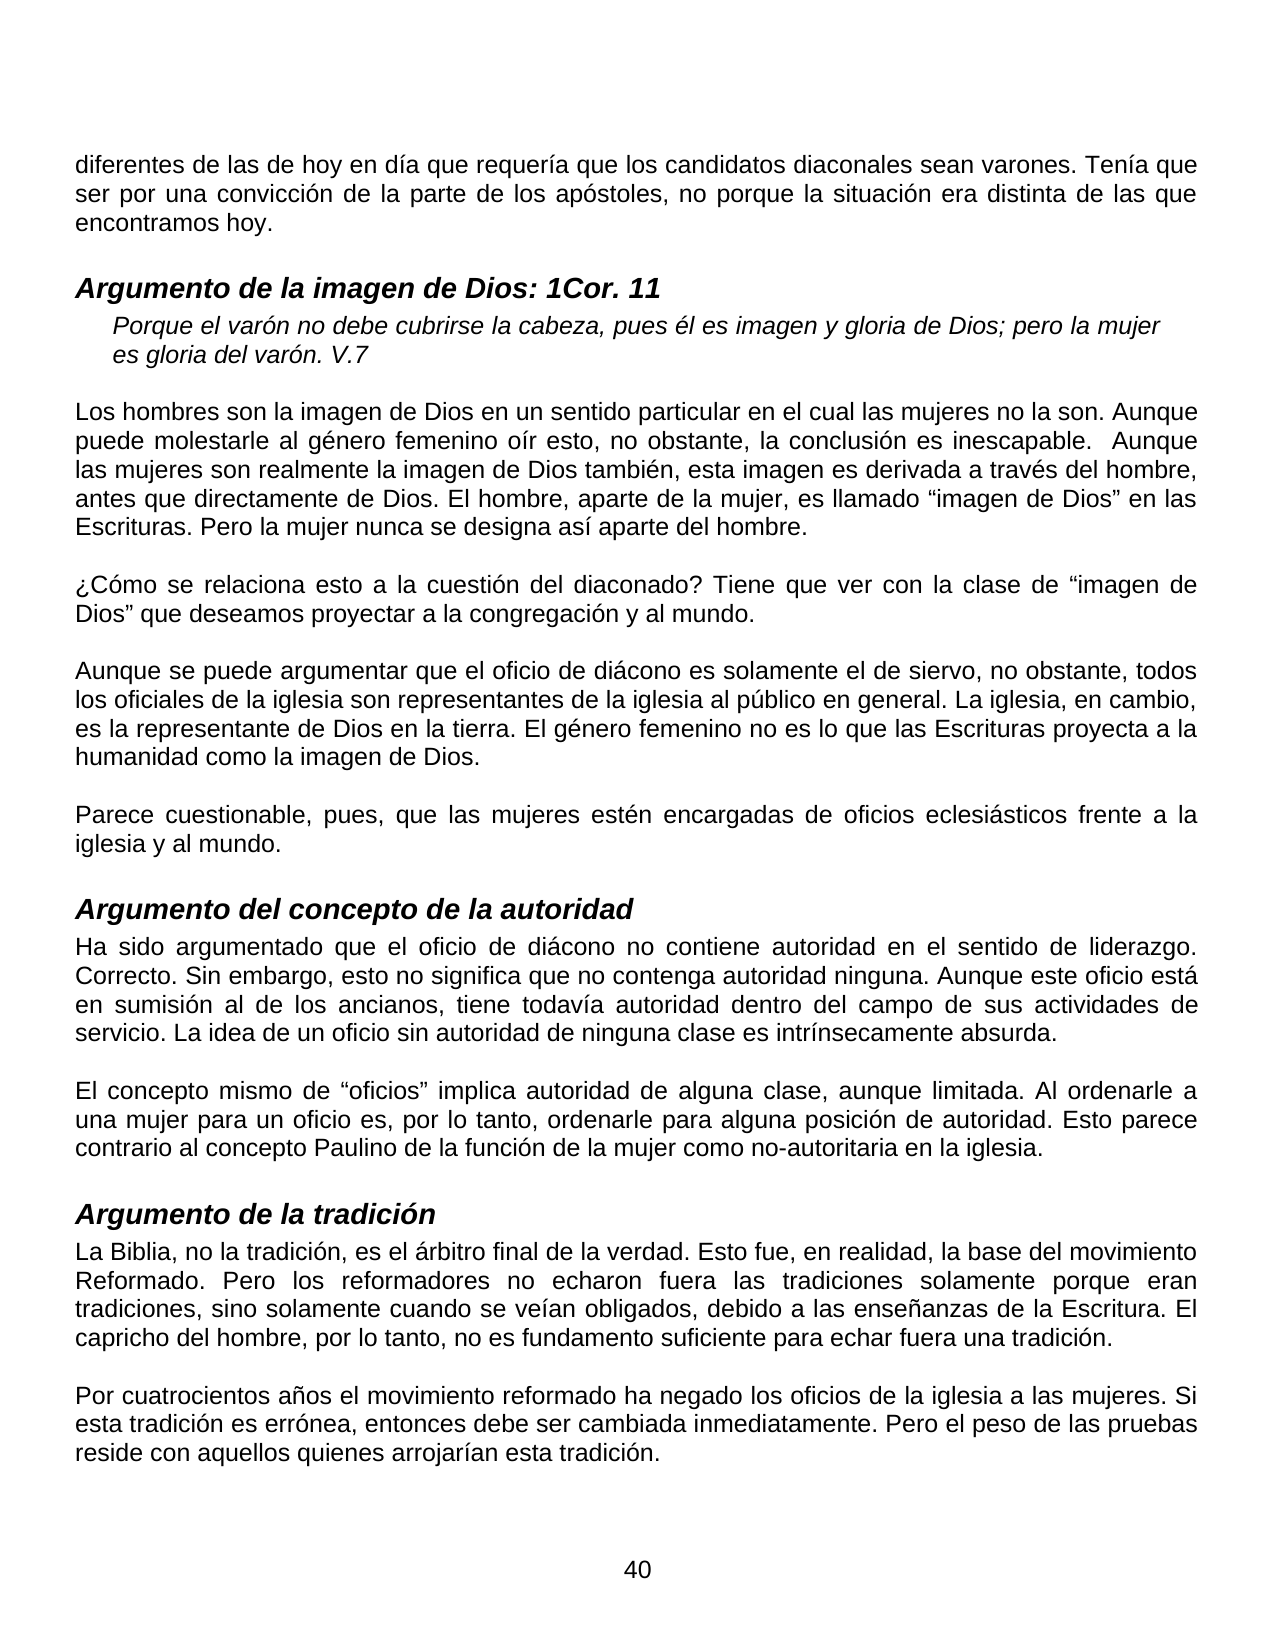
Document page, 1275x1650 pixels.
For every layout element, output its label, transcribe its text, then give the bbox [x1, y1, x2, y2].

text Ha sido argumentado que el oficio de diácono no contiene autoridad en el sentido de liderazgo. Correcto. Sin embargo, esto no significa que no contenga autoridad ninguna. Aunque este oficio está en sumisión al de los ancianos, tiene todavía autoridad dentro del campo de sus actividades de servicio. La idea de un oficio sin autoridad de ninguna clase es intrínsecamente absurda. [75, 932, 1200, 1047]
text Por cuatrocientos años el movimiento reformado ha negado los oficios de la iglesia a las mujeres. Si esta tradición es errónea, entonces debe ser cambiada inmediatamente. Pero el peso de las pruebas reside con aquellos quienes arrojarían esta tradición. [75, 1381, 1200, 1467]
subtitle Argumento de la tradición [75, 1197, 1200, 1231]
subtitle Argumento del concepto de la autoridad [75, 892, 1200, 926]
text ¿Cómo se relaciona esto a la cuestión del diaconado? Tiene que ver con la clase de “imagen de Dios” que deseamos proyectar a la congregación y al mundo. [75, 570, 1200, 627]
subtitle Argumento de la imagen de Dios: 1Cor. 11 [75, 271, 1200, 305]
text Porque el varón no debe cubrirse la cabeza, pues él es imagen y gloria de Dios; pero la mujer es gloria del varón. V.7 [112, 311, 1162, 368]
text La Biblia, no la tradición, es el árbitro final de la verdad. Esto fue, en realidad, la base del movimiento Reformado. Pero los reformadores no echaron fuera las tradiciones solamente porque eran tradiciones, sino solamente cuando se veían obligados, debido a las enseñanzas de la Escritura. El capricho del hombre, por lo tanto, no es fundamento suficiente para echar fuera una tradición. [75, 1237, 1200, 1352]
text El concepto mismo de “oficios” implica autoridad de alguna clase, aunque limitada. Al ordenarle a una mujer para un oficio es, por lo tanto, ordenarle para alguna posición de autoridad. Esto parece contrario al concepto Paulino de la función de la mujer como no-autoritaria en la iglesia. [75, 1076, 1200, 1162]
text Parece cuestionable, pues, que las mujeres estén encargadas de oficios eclesiásticos frente a la iglesia y al mundo. [75, 800, 1200, 857]
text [75, 150, 1200, 236]
text Los hombres son la imagen de Dios en un sentido particular en el cual las mujeres no la son. Aunque puede molestarle al género femenino oír esto, no obstante, la conclusión es inescapable. Aunque las mujeres son realmente la imagen de Dios también, esta imagen es derivada a través del hombre, antes que directamente de Dios. El hombre, aparte de la mujer, es llamado “imagen de Dios” en las Escrituras. Pero la mujer nunca se designa así aparte del hombre. [75, 397, 1200, 541]
text Aunque se puede argumentar que el oficio de diácono es solamente el de siervo, no obstante, todos los oficiales de la iglesia son representantes de la iglesia al público en general. La iglesia, en cambio, es la representante de Dios en la tierra. El género femenino no es lo que las Escrituras proyecta a la humanidad como la imagen de Dios. [75, 656, 1200, 771]
